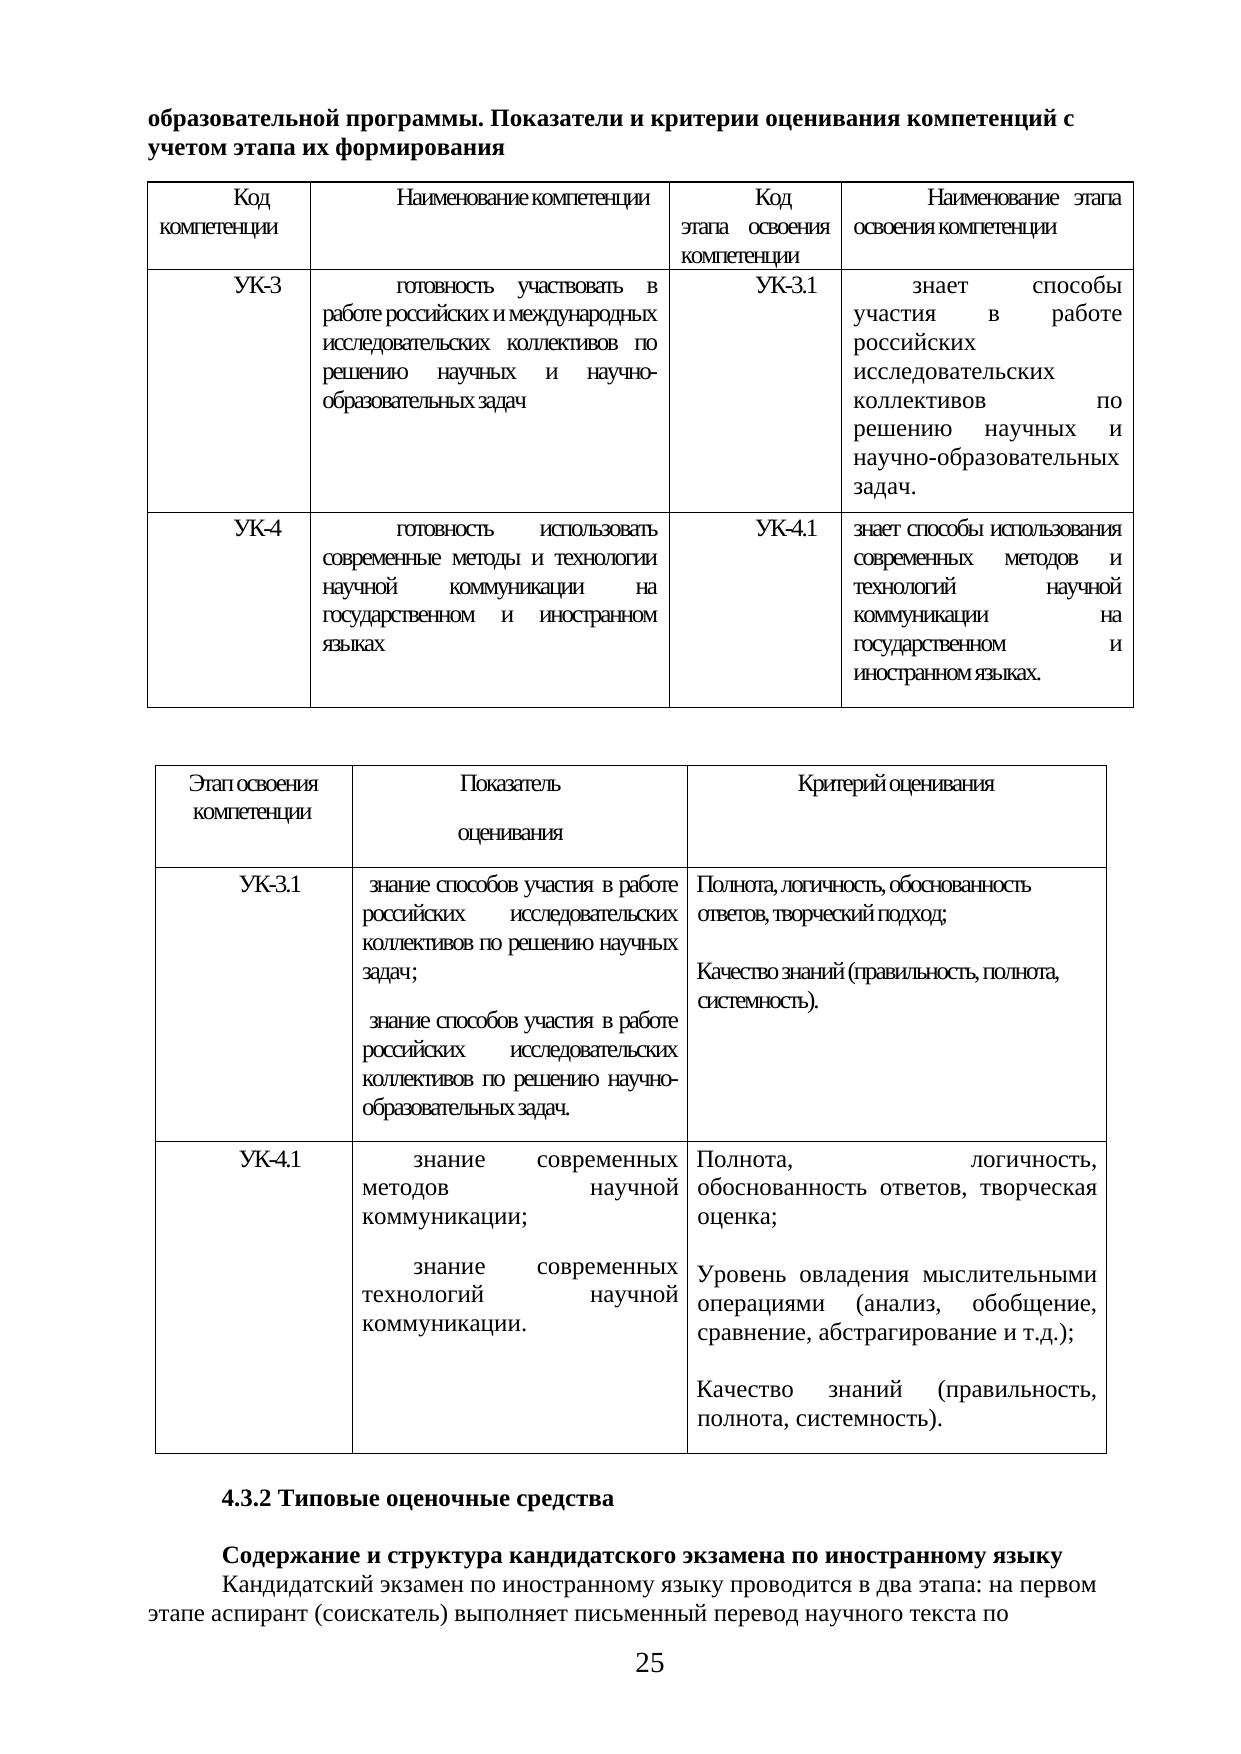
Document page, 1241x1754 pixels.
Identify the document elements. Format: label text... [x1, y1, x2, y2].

table_cell УК-4.1 [156, 1142, 352, 1453]
table_cell УК-4.1 [670, 513, 841, 707]
table_cell Полнота, логичность, обоснованность ответов, творческая оценка; Уровень овладения мыслительными операциями (анализ, обобщение, сравнение, абстрагирование и т.д.); Качество знаний (правильность, полнота, системность). [688, 1142, 1106, 1453]
table_cell готовность участвовать в работе российских и международных исследовательских коллективов по решению научных и научно-образовательных задач [311, 270, 669, 512]
table_header Наименование компетенции [311, 183, 669, 269]
text Содержание и структура кандидатского экзамена по иностранному языку [148, 1540, 1152, 1569]
table_cell готовность использовать современные методы и технологии научной коммуникации на государственном и иностранном языках [311, 513, 669, 707]
table_header Этап освоения компетенции [156, 766, 352, 867]
table_cell знание современных методов научной коммуникации; знание современных технологий научной коммуникации. [353, 1142, 687, 1453]
table_cell знает способы участия в работе российских исследовательских коллективов по решению научных и научно-образовательных задач. [842, 270, 1133, 512]
table_cell УК-3 [148, 270, 310, 512]
table_cell знает способы использования современных методов и технологий научной коммуникации на государственном и иностранном языках. [842, 513, 1133, 707]
table_cell знание способов участия в работе российских исследовательских коллективов по решению научных задач; знание способов участия в работе российских исследовательских коллективов по решению научно-образовательных задач. [353, 868, 687, 1141]
table_header Показатель оценивания [353, 766, 687, 867]
table_cell Полнота, логичность, обоснованность ответов, творческий подход; Качество знаний (правильность, полнота, системность). [688, 868, 1106, 1141]
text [148, 103, 1152, 161]
table_cell УК-4 [148, 513, 310, 707]
table_header Код компетенции [148, 183, 310, 269]
table_cell УК-3.1 [156, 868, 352, 1141]
text 4.3.2 Типовые оценочные средства [148, 1483, 1152, 1511]
table_header Код этапа освоения компетенции [670, 183, 841, 269]
table_cell УК-3.1 [670, 270, 841, 512]
table_header Критерий оценивания [688, 766, 1106, 867]
table_header Наименование этапа освоения компетенции [842, 183, 1133, 269]
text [148, 1569, 1152, 1626]
